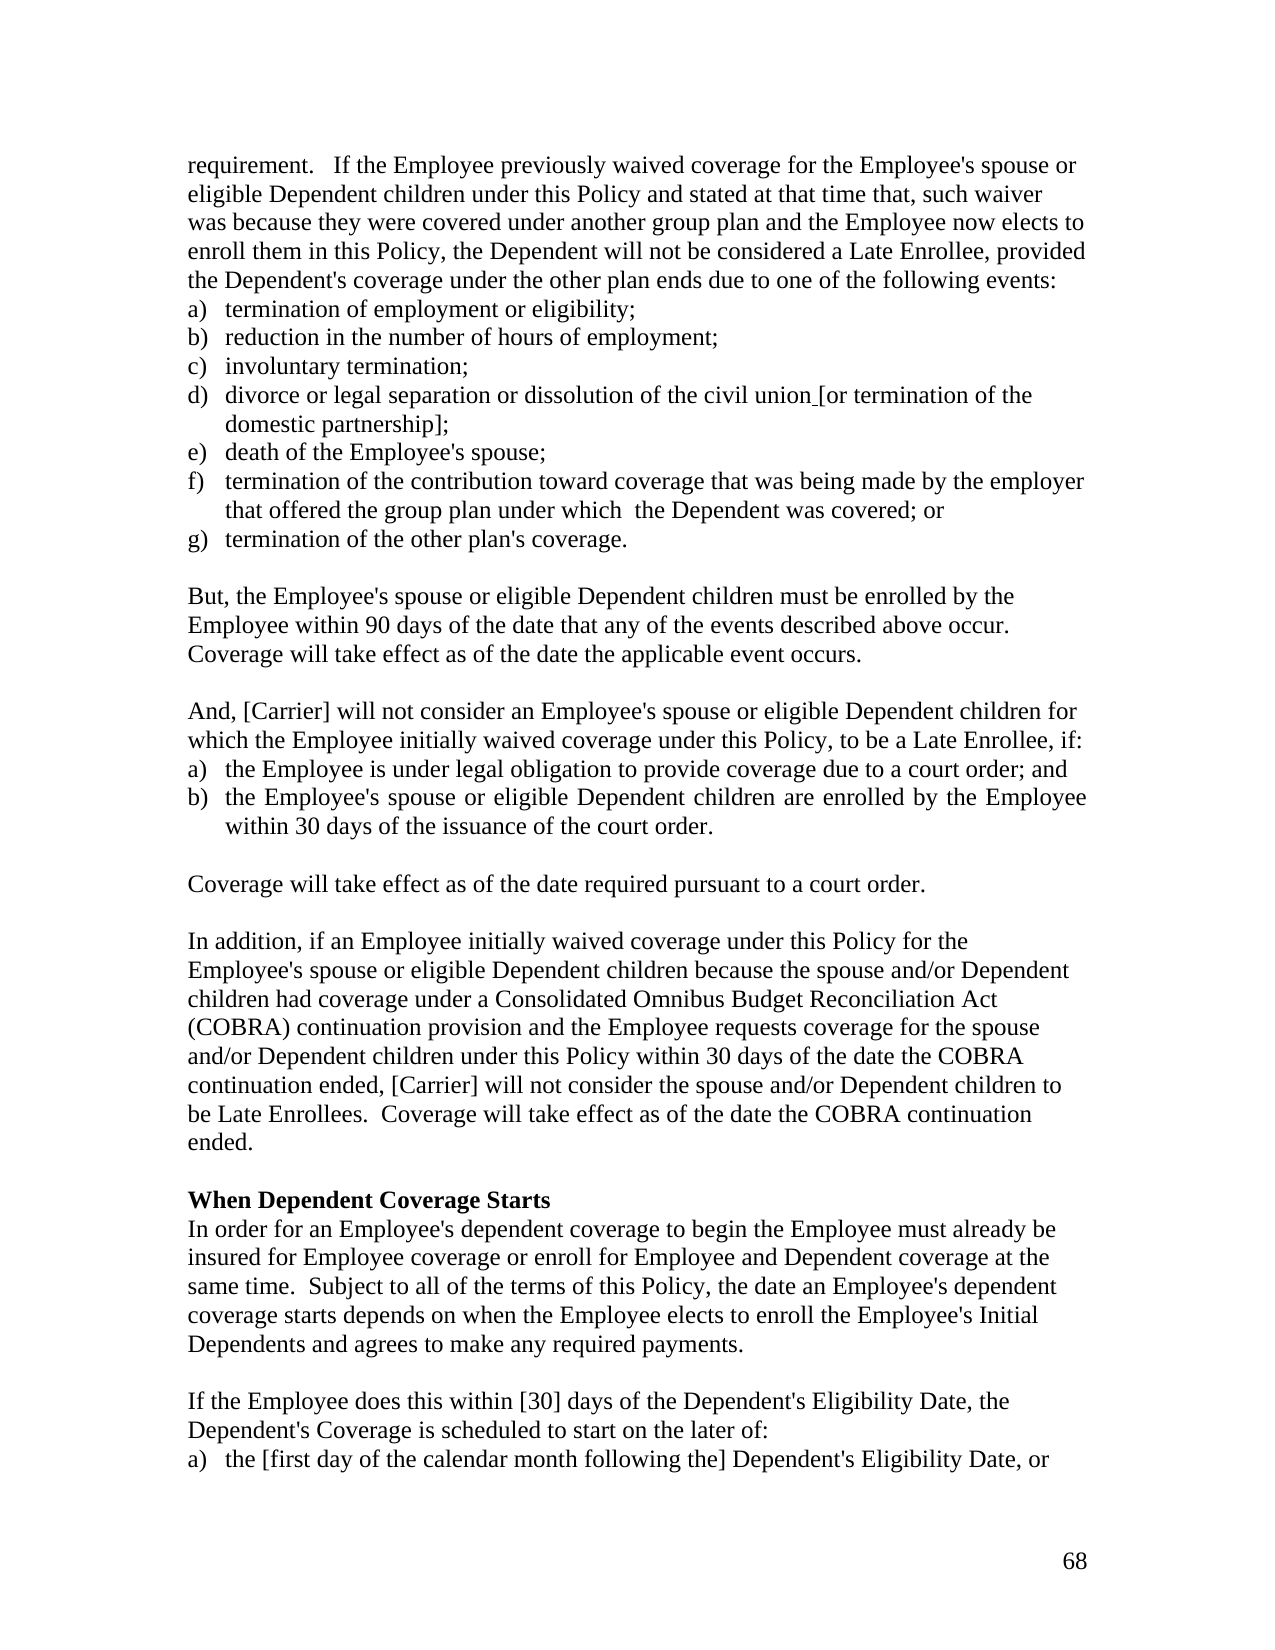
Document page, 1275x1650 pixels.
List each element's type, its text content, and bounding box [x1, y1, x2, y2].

list involuntary termination; [187, 351, 1087, 380]
text In addition, if an Employee initially waived coverage under this Policy for the Employee's spouse or eligible Dependent children because the spouse and/or Dependent children had coverage under a Consolidated Omnibus Budget Reconciliation Act (COBRA) continuation provision and the Employee requests coverage for the spouse and/or Dependent children under this Policy within 30 days of the date the COBRA continuation ended, [Carrier] will not consider the spouse and/or Dependent children to be Late Enrollees. Coverage will take effect as of the date the COBRA continuation ended. [187, 926, 1087, 1156]
text Coverage will take effect as of the date required pursuant to a court order. [187, 869, 1087, 897]
list termination of employment or eligibility; [187, 294, 1087, 322]
list the [first day of the calendar month following the] Dependent's Eligibility Date, or [187, 1444, 1087, 1472]
list the Employee is under legal obligation to provide coverage due to a court order; and [187, 754, 1087, 782]
text And, [Carrier] will not consider an Employee's spouse or eligible Dependent children for which the Employee initially waived coverage under this Policy, to be a Late Enrollee, if: [187, 696, 1087, 754]
list divorce or legal separation or dissolution of the civil union [or termination of the domestic partnership]; [187, 380, 1087, 437]
list the Employee's spouse or eligible Dependent children are enrolled by the Employee within 30 days of the issuance of the court order. [187, 782, 1087, 840]
list reduction in the number of hours of employment; [187, 322, 1087, 351]
list death of the Employee's spouse; [187, 437, 1087, 466]
text When Dependent Coverage Starts [187, 1185, 1087, 1214]
text In order for an Employee's dependent coverage to begin the Employee must already be insured for Employee coverage or enroll for Employee and Dependent coverage at the same time. Subject to all of the terms of this Policy, the date an Employee's dependent coverage starts depends on when the Employee elects to enroll the Employee's Initial Dependents and agrees to make any required payments. [187, 1214, 1087, 1357]
text But, the Employee's spouse or eligible Dependent children must be enrolled by the Employee within 90 days of the date that any of the events described above occur. Coverage will take effect as of the date the applicable event occurs. [187, 581, 1087, 667]
list termination of the other plan's coverage. [187, 524, 1087, 552]
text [187, 150, 1087, 294]
list termination of the contribution toward coverage that was being made by the employer that offered the group plan under which the Dependent was covered; or [187, 466, 1087, 524]
text If the Employee does this within [30] days of the Dependent's Eligibility Date, the Dependent's Coverage is scheduled to start on the later of: [187, 1386, 1087, 1444]
